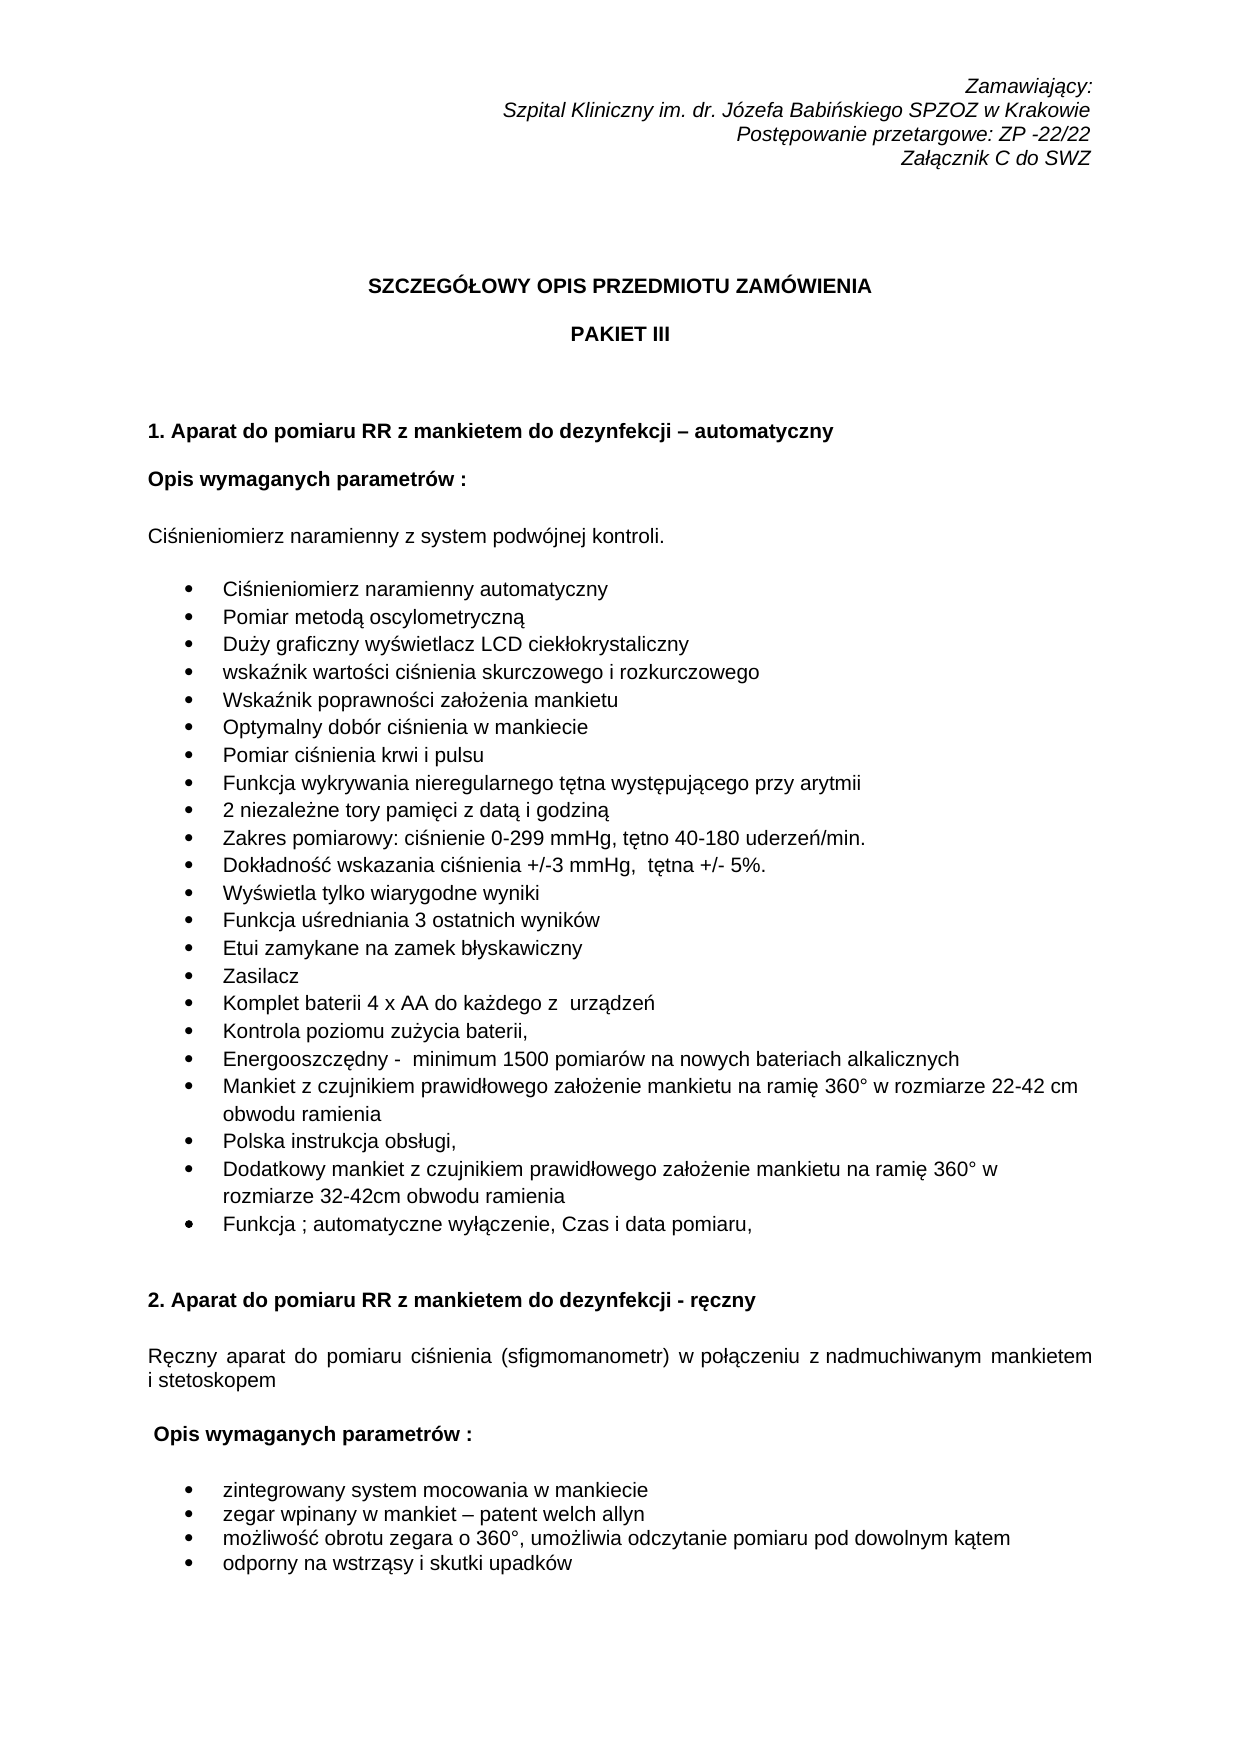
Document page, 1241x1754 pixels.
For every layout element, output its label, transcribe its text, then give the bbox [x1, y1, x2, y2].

list zintegrowany system mocowania w mankiecie [185, 1478, 1093, 1502]
list Pomiar ciśnienia krwi i pulsu [185, 743, 1093, 767]
text Opis wymaganych parametrów : [148, 467, 1093, 491]
text Opis wymaganych parametrów : [148, 1421, 1093, 1445]
text Ciśnieniomierz naramienny z system podwójnej kontroli. [148, 524, 1093, 548]
text SZCZEGÓŁOWY OPIS PRZEDMIOTU ZAMÓWIENIA [148, 274, 1093, 298]
list Mankiet z czujnikiem prawidłowego założenie mankietu na ramię 360° w rozmiarze 22-42 cm obwodu ramienia [185, 1074, 1093, 1126]
text PAKIET III [148, 322, 1093, 346]
list Etui zamykane na zamek błyskawiczny [185, 936, 1093, 960]
text Ręczny aparat do pomiaru ciśnienia (sfigmomanometr) w połączeniu z nadmuchiwanym mankietem i stetoskopem [148, 1344, 1093, 1392]
text 1. Aparat do pomiaru RR z mankietem do dezynfekcji – automatyczny [148, 419, 1093, 443]
list możliwość obrotu zegara o 360°, umożliwia odczytanie pomiaru pod dowolnym kątem [185, 1526, 1093, 1550]
list Pomiar metodą oscylometryczną [185, 605, 1093, 629]
list Dodatkowy mankiet z czujnikiem prawidłowego założenie mankietu na ramię 360° w rozmiarze 32-42cm obwodu ramienia [185, 1157, 1093, 1208]
list Wyświetla tylko wiarygodne wyniki [185, 881, 1093, 905]
list Wskaźnik poprawności założenia mankietu [185, 687, 1093, 712]
list Energooszczędny - minimum 1500 pomiarów na nowych bateriach alkalicznych [185, 1046, 1093, 1070]
list Optymalny dobór ciśnienia w mankiecie [185, 715, 1093, 739]
list Dokładność wskazania ciśnienia +/-3 mmHg, tętna +/- 5%. [185, 853, 1093, 877]
list Komplet baterii 4 x AA do każdego z urządzeń [185, 991, 1093, 1015]
list Duży graficzny wyświetlacz LCD ciekłokrystaliczny [185, 632, 1093, 656]
list Kontrola poziomu zużycia baterii, [185, 1019, 1093, 1043]
list Funkcja wykrywania nieregularnego tętna występującego przy arytmii [185, 770, 1093, 794]
list zegar wpinany w mankiet – patent welch allyn [185, 1502, 1093, 1526]
text 2. Aparat do pomiaru RR z mankietem do dezynfekcji - ręczny [148, 1288, 1093, 1312]
list Polska instrukcja obsługi, [185, 1129, 1093, 1153]
list Funkcja uśredniania 3 ostatnich wyników [185, 908, 1093, 932]
list Ciśnieniomierz naramienny automatyczny [185, 577, 1093, 601]
list odporny na wstrząsy i skutki upadków [185, 1550, 1093, 1574]
list 2 niezależne tory pamięci z datą i godziną [185, 798, 1093, 822]
list wskaźnik wartości ciśnienia skurczowego i rozkurczowego [185, 660, 1093, 684]
list Funkcja ; automatyczne wyłączenie, Czas i data pomiaru, [185, 1212, 1093, 1236]
list Zakres pomiarowy: ciśnienie 0-299 mmHg, tętno 40-180 uderzeń/min. [185, 826, 1093, 849]
list Zasilacz [185, 963, 1093, 988]
